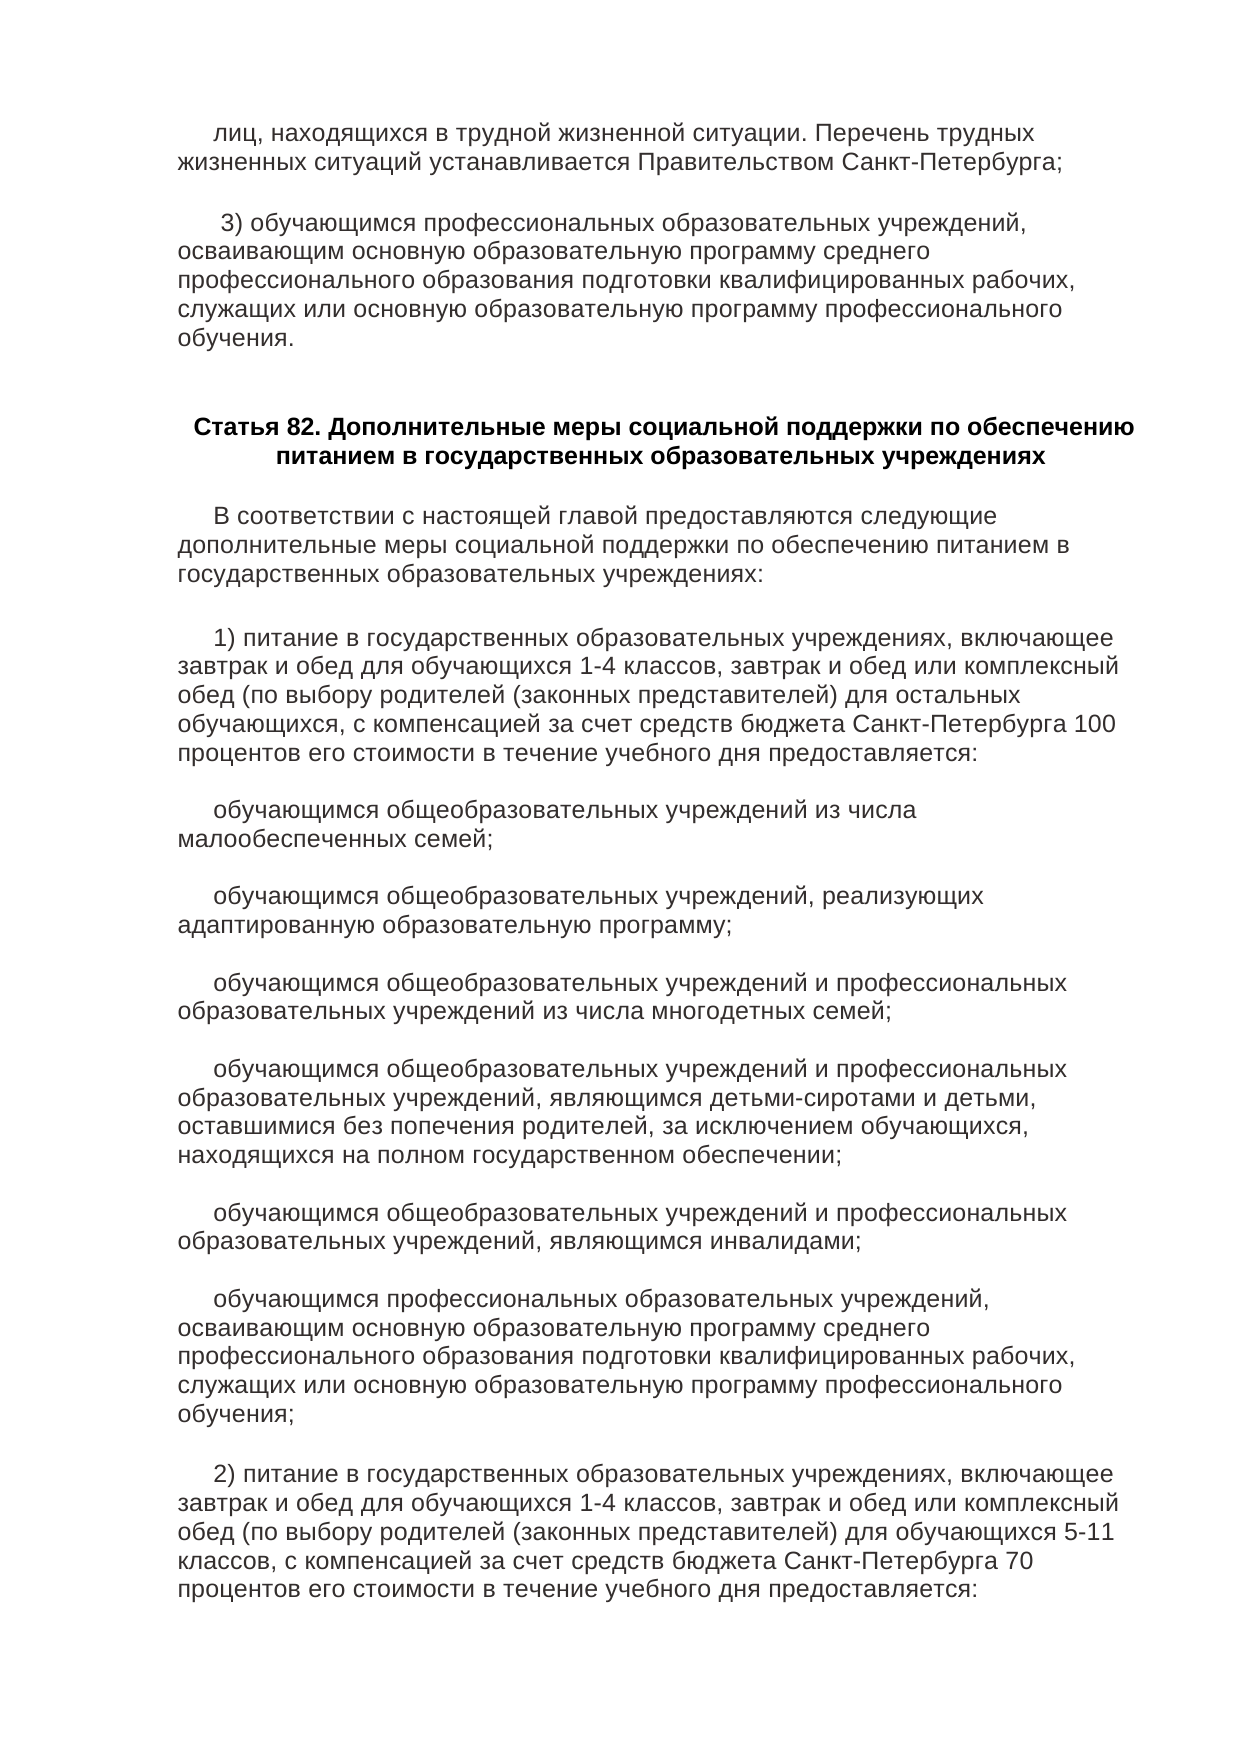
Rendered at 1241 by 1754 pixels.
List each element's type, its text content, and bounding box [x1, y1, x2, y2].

text В соответствии с настоящей главой предоставляются следующие дополнительные меры социальной поддержки по обеспечению питанием в государственных образовательных учреждениях: [177, 472, 1152, 587]
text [177, 1459, 1152, 1632]
text Статья 82. Дополнительные меры социальной поддержки по обеспечению питанием в государственных образовательных учреждениях [177, 412, 1152, 469]
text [177, 118, 1152, 204]
text 1) питание в государственных образовательных учреждениях, включающее завтрак и обед для обучающихся 1-4 классов, завтрак и обед или комплексный обед (по выбору родителей (законных представителей) для остальных обучающихся, с компенсацией за счет средств бюджета Санкт-Петербурга 100 процентов его стоимости в течение учебного дня предоставляется: обучающимся общеобразовательных учреждений из числа малообеспеченных семей; обучающимся общеобразовательных учреждений, реализующих адаптированную образовательную программу; обучающимся общеобразовательных учреждений и профессиональных образовательных учреждений из числа многодетных семей; обучающимся общеобразовательных учреждений и профессиональных образовательных учреждений, являющимся детьми-сиротами и детьми, оставшимися без попечения родителей, за исключением обучающихся, находящихся на полном государственном обеспечении; обучающимся общеобразовательных учреждений и профессиональных образовательных учреждений, являющимся инвалидами; обучающимся профессиональных образовательных учреждений, осваивающим основную образовательную программу среднего профессионального образования подготовки квалифицированных рабочих, служащих или основную образовательную программу профессионального обучения; [177, 622, 1152, 1456]
text 3) обучающимся профессиональных образовательных учреждений, осваивающим основную образовательную программу среднего профессионального образования подготовки квалифицированных рабочих, служащих или основную образовательную программу профессионального обучения. [177, 207, 1152, 409]
